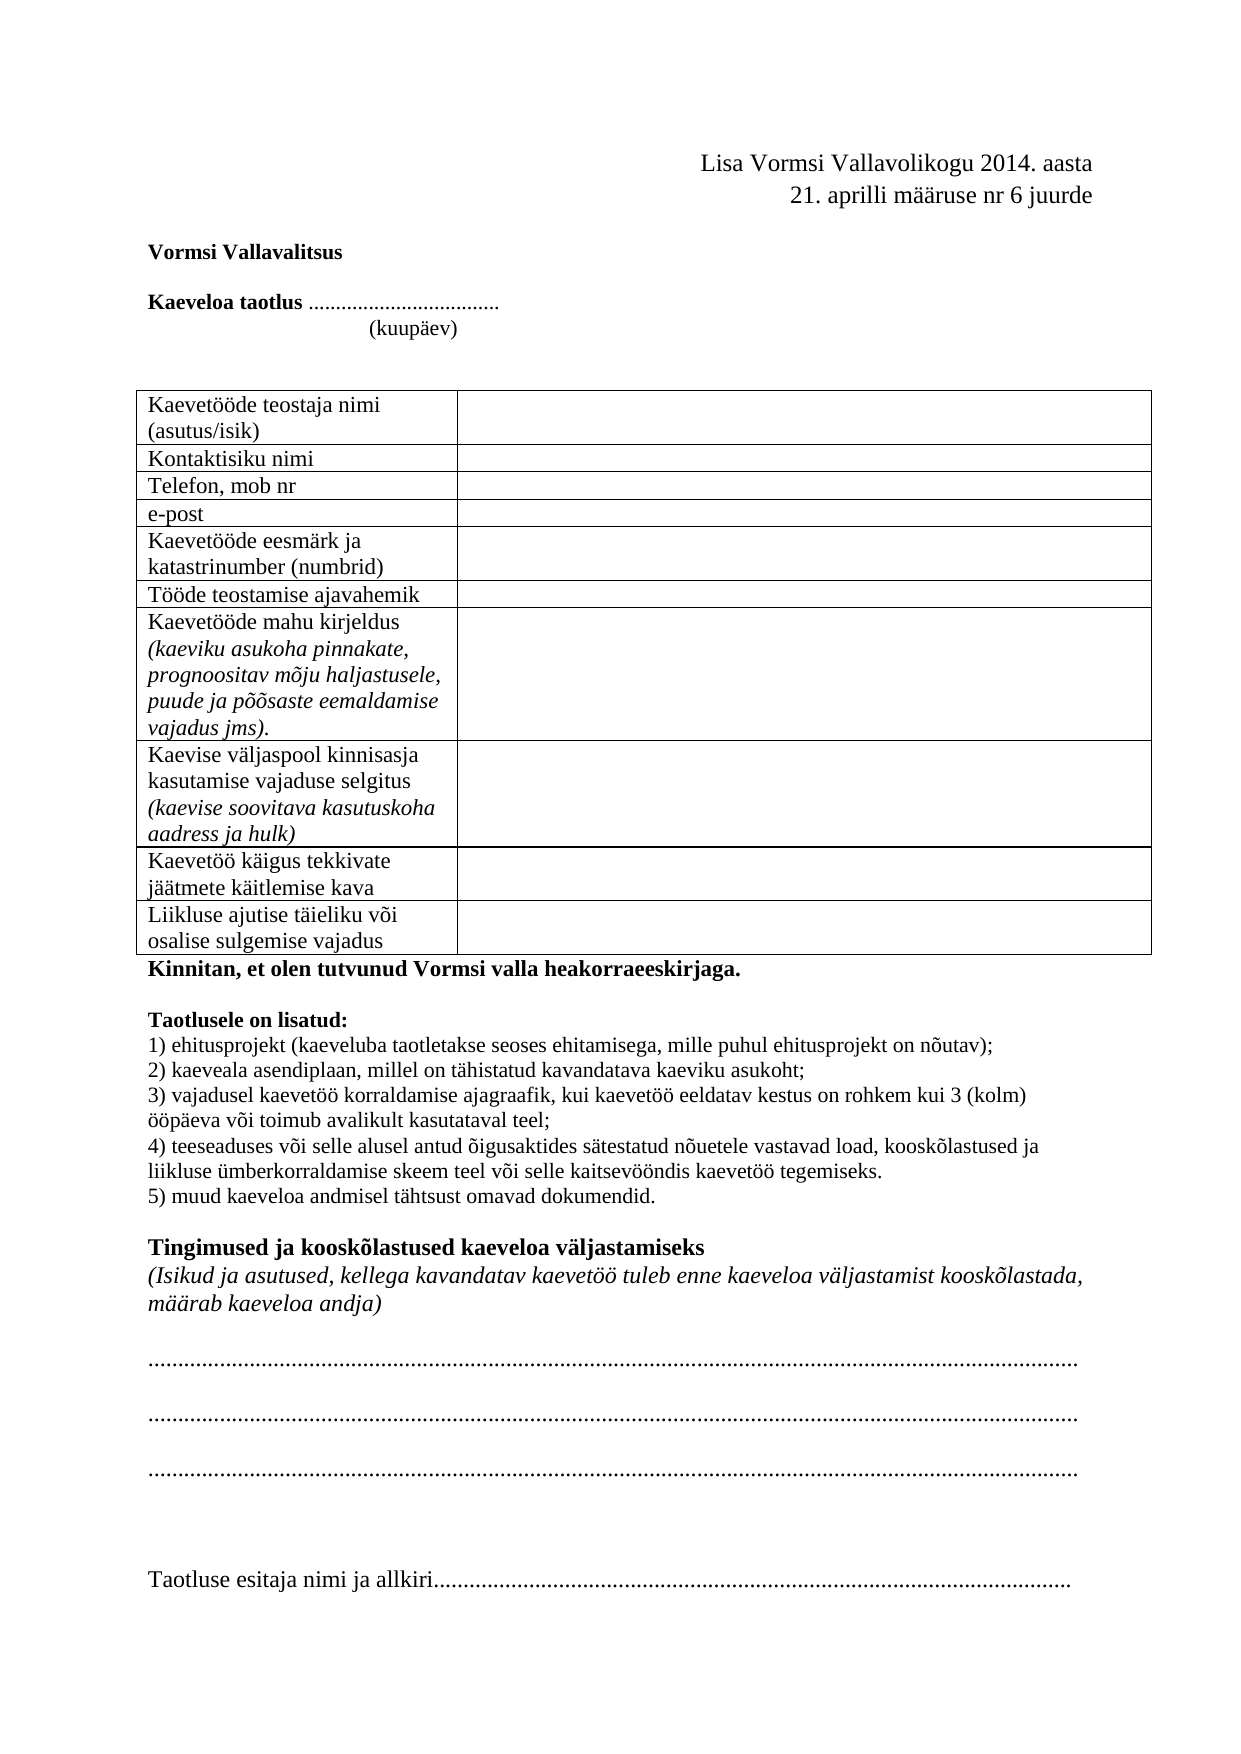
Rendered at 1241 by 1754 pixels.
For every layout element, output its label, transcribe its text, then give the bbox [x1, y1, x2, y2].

table_header [458, 391, 1151, 444]
table_cell [458, 901, 1151, 954]
text Taotluse esitaja nimi ja allkiri........................................................................................................... [148, 1565, 1093, 1592]
table_cell [458, 581, 1151, 607]
table_cell [458, 608, 1151, 740]
text määrab kaeveloa andja) [148, 1289, 1093, 1316]
text Tingimused ja kooskõlastused kaeveloa väljastamiseks [148, 1233, 1093, 1261]
table_cell [458, 472, 1151, 499]
text 21. aprilli määruse nr 6 juurde [148, 181, 1093, 209]
text liikluse ümberkorraldamise skeem teel või selle kaitsevööndis kaevetöö tegemiseks. [148, 1158, 1093, 1183]
table_cell Kaevetöö käigus tekkivate jäätmete käitlemise kava [137, 848, 457, 900]
text ............................................................................................................................................................ [148, 1399, 1093, 1427]
text Kaeveloa taotlus ................................... [148, 289, 1093, 314]
table_cell [458, 500, 1151, 526]
text (Isikud ja asutused, kellega kavandatav kaevetöö tuleb enne kaeveloa väljastamist kooskõlastada, [148, 1261, 1093, 1289]
table_cell Kaevetööde eesmärk ja katastrinumber (numbrid) [137, 527, 457, 580]
table_cell [458, 445, 1151, 471]
text 3) vajadusel kaevetöö korraldamise ajagraafik, kui kaevetöö eeldatav kestus on rohkem kui 3 (kolm) ööpäeva või toimub avalikult kasutataval teel; [148, 1082, 1093, 1133]
text 2) kaeveala asendiplaan, millel on tähistatud kavandatava kaeviku asukoht; [148, 1057, 1093, 1082]
table_cell [458, 527, 1151, 580]
table_header Kaevetööde teostaja nimi (asutus/isik) [137, 391, 457, 444]
text 5) muud kaeveloa andmisel tähtsust omavad dokumendid. [148, 1183, 1093, 1208]
text 4) teeseaduses või selle alusel antud õigusaktides sätestatud nõuetele vastavad load, kooskõlastused ja [148, 1133, 1093, 1158]
text Lisa Vormsi Vallavolikogu 2014. aasta [148, 148, 1093, 176]
table_cell [458, 848, 1151, 900]
table_cell Kaevetööde mahu kirjeldus (kaeviku asukoha pinnakate, prognoositav mõju haljastusele, puude ja põõsaste eemaldamise vajadus jms). [137, 608, 457, 740]
text (kuupäev) [295, 314, 1093, 340]
text ............................................................................................................................................................ [148, 1454, 1093, 1482]
text 1) ehitusprojekt (kaeveluba taotletakse seoses ehitamisega, mille puhul ehitusprojekt on nõutav); [148, 1032, 1093, 1057]
table_cell Tööde teostamise ajavahemik [137, 581, 457, 607]
text Kinnitan, et olen tutvunud Vormsi valla heakorraeeskirjaga. [148, 955, 1093, 981]
table_cell Telefon, mob nr [137, 472, 457, 499]
table_cell Kontaktisiku nimi [137, 445, 457, 471]
text Taotlusele on lisatud: [148, 1007, 1093, 1032]
table_cell e-post [137, 500, 457, 526]
text ............................................................................................................................................................ [148, 1344, 1093, 1371]
table_cell Kaevise väljaspool kinnisasja kasutamise vajaduse selgitus (kaevise soovitava kasutuskoha aadress ja hulk) [137, 741, 457, 846]
text Vormsi Vallavalitsus [148, 239, 1093, 264]
table_cell [458, 741, 1151, 846]
table_cell Liikluse ajutise täieliku või osalise sulgemise vajadus [137, 901, 457, 954]
